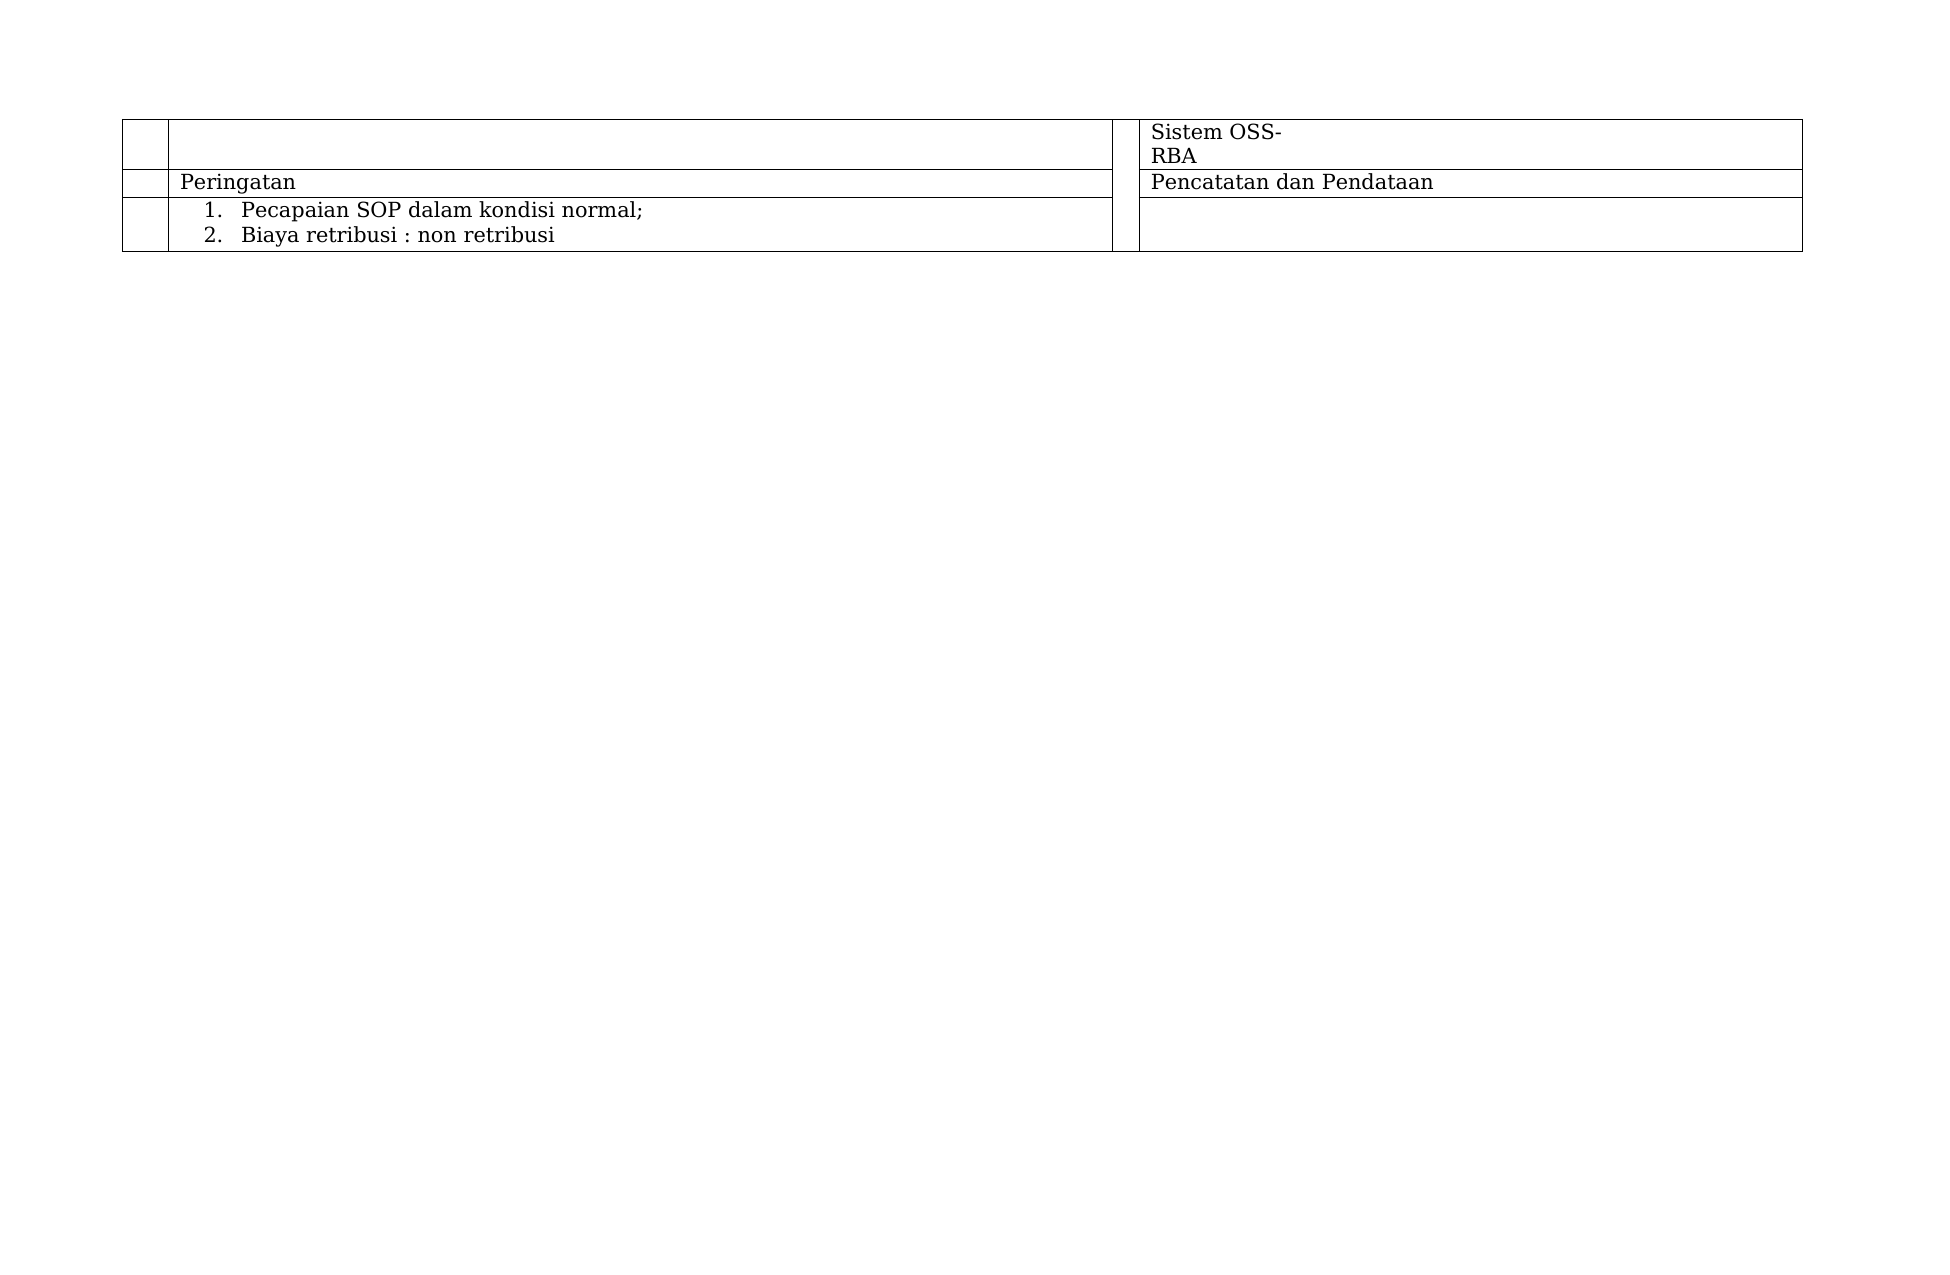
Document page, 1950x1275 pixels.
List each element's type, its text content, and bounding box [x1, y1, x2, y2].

table_cell [123, 198, 168, 251]
table_cell Pecapaian SOP dalam kondisi normal; Biaya retribusi : non retribusi [169, 198, 1112, 251]
table_cell Pencatatan dan Pendataan [1140, 170, 1802, 197]
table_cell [169, 120, 1112, 169]
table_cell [1140, 120, 1802, 169]
table_cell [123, 170, 168, 197]
table_cell 1. 2. [123, 120, 168, 169]
table_cell Peringatan [169, 170, 1112, 197]
table_cell [1140, 198, 1802, 251]
